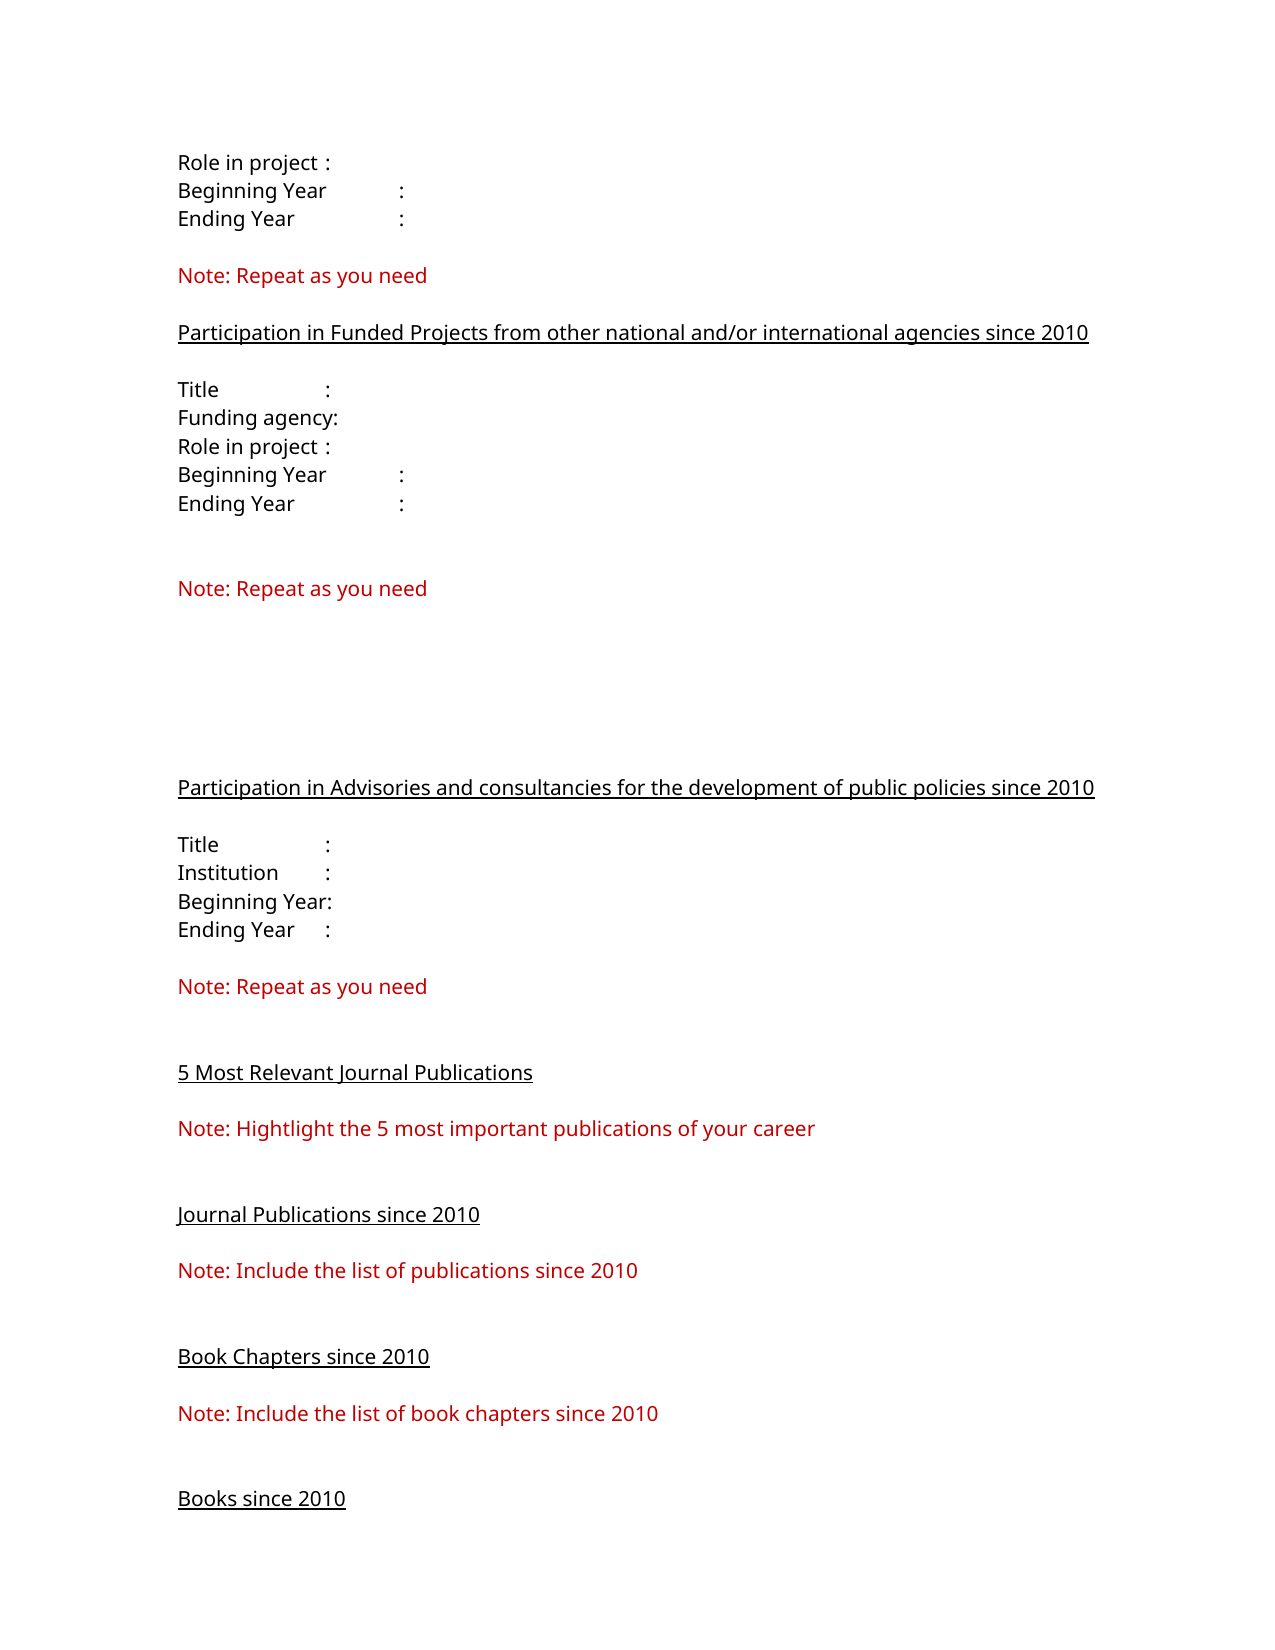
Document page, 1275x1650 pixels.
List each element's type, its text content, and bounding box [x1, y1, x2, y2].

text Note: Hightlight the 5 most important publications of your career [177, 1114, 1098, 1143]
text Role in project : [177, 432, 1098, 460]
text 5 Most Relevant Journal Publications [177, 1058, 1098, 1086]
text Note: Repeat as you need [177, 261, 1098, 290]
text Title : [177, 375, 1098, 403]
text Ending Year : [177, 489, 1098, 517]
text Institution : [177, 858, 1098, 887]
text Note: Include the list of publications since 2010 [177, 1257, 1098, 1285]
text Journal Publications since 2010 [177, 1200, 1098, 1228]
text Note: Repeat as you need [177, 574, 1098, 603]
text Participation in Advisories and consultancies for the development of public policies since 2010 [177, 773, 1098, 802]
text Participation in Funded Projects from other national and/or international agencies since 2010 [177, 318, 1098, 347]
text Beginning Year : [177, 176, 1098, 204]
text Note: Include the list of book chapters since 2010 [177, 1399, 1098, 1427]
text Ending Year : [177, 204, 1098, 233]
text Funding agency: [177, 403, 1098, 432]
text Note: Repeat as you need [177, 972, 1098, 1001]
text Role in project : [177, 148, 1098, 176]
text Book Chapters since 2010 [177, 1342, 1098, 1370]
text Beginning Year : [177, 460, 1098, 489]
text Title : [177, 830, 1098, 858]
text Ending Year : [177, 915, 1098, 944]
text Books since 2010 [177, 1484, 1098, 1513]
text Beginning Year: [177, 887, 1098, 915]
